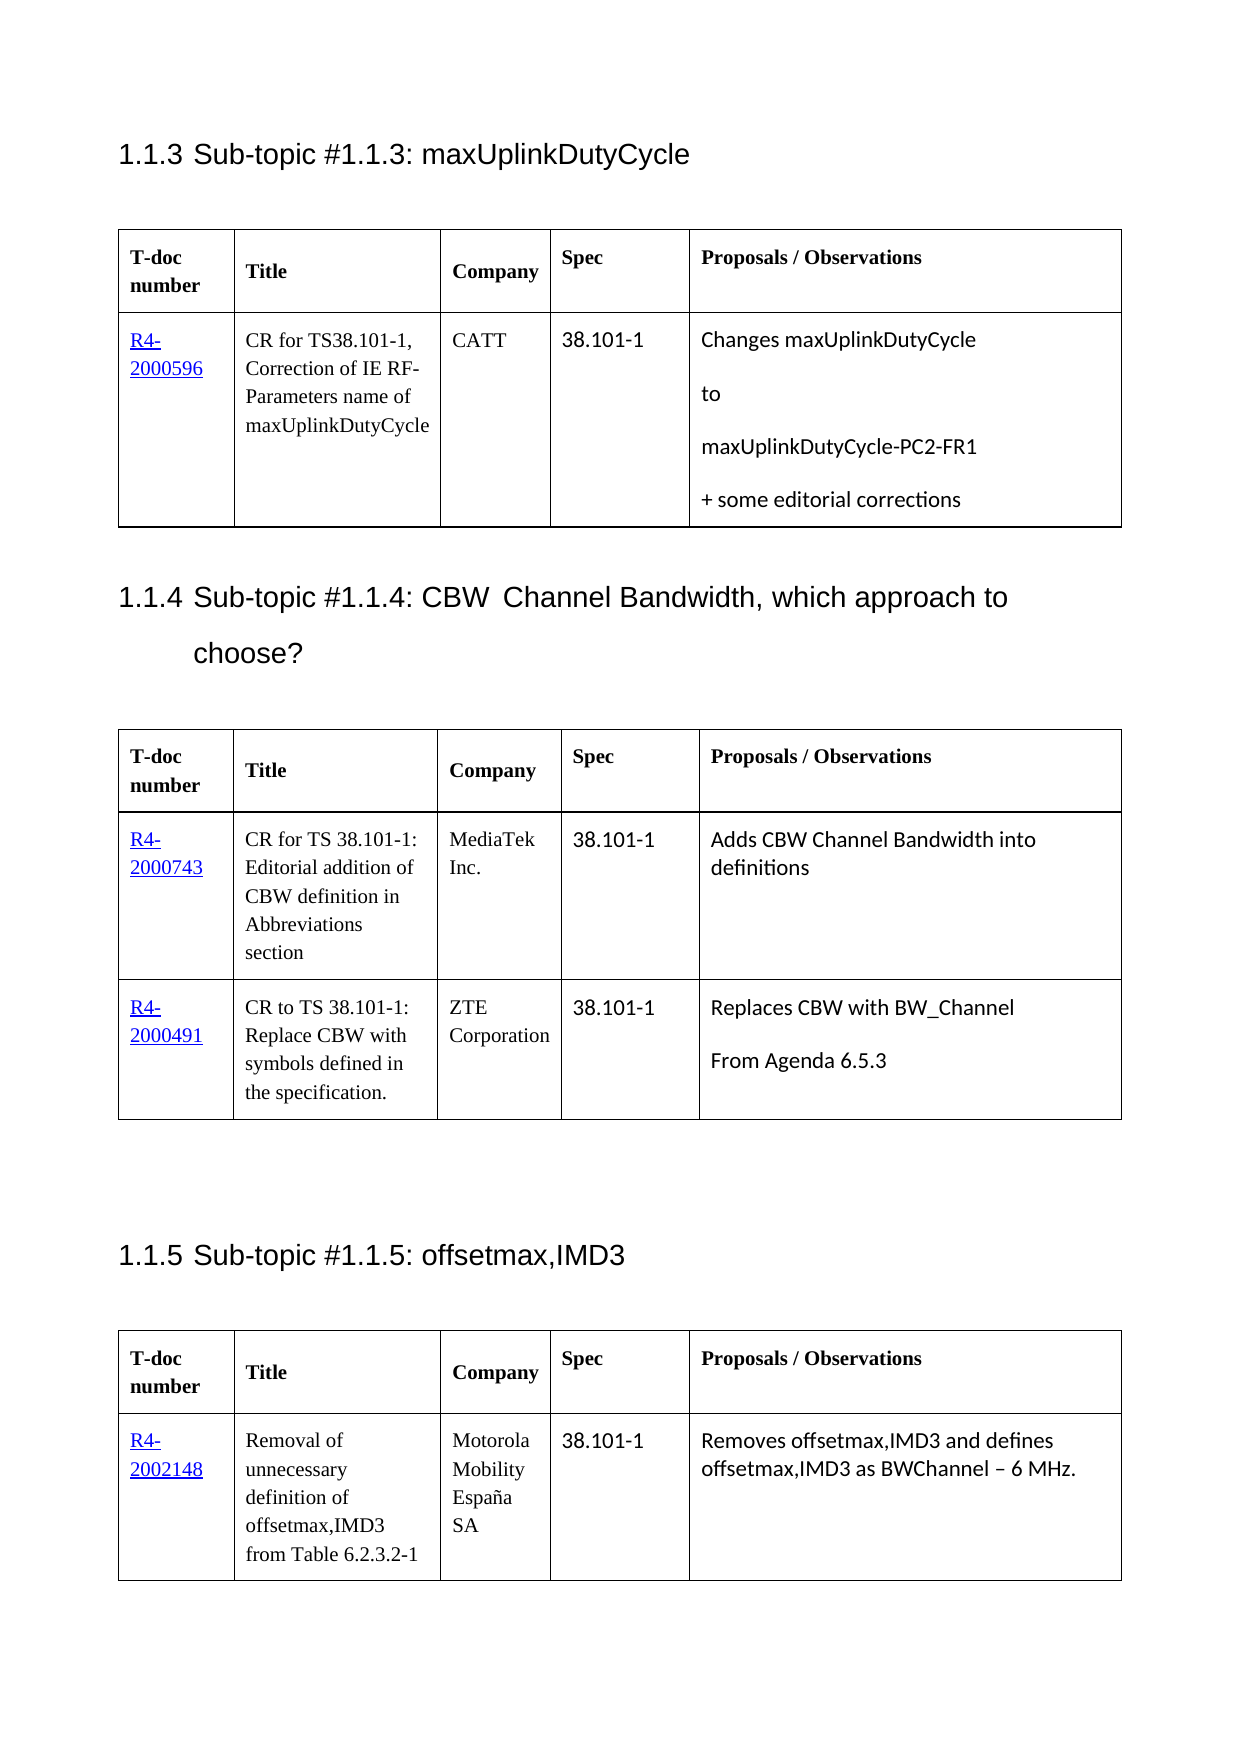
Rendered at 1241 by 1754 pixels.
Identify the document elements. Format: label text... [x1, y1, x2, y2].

table_header Company [438, 730, 561, 811]
table_cell 38.101-1 [562, 813, 699, 979]
table_cell 38.101-1 [562, 980, 699, 1118]
table_cell Changes maxUplinkDutyCycle to maxUplinkDutyCycle-PC2-FR1 + some editorial corrections [690, 313, 1121, 526]
table_header Spec [551, 1331, 689, 1413]
table_cell Adds CBW Channel Bandwidth into definitions [700, 813, 1121, 979]
table_cell R4-2000491 [119, 980, 233, 1118]
table_header T-doc number [119, 1331, 234, 1413]
table_header Title [235, 1331, 440, 1413]
table_cell CATT [441, 313, 550, 526]
table_cell R4-2002148 [119, 1414, 234, 1580]
table_cell Replaces CBW with BW_Channel From Agenda 6.5.3 [700, 980, 1121, 1118]
table_header Proposals / Observations [700, 730, 1121, 811]
table_header Title [235, 230, 440, 312]
table_cell 38.101-1 [551, 1414, 689, 1580]
table_cell R4-2000743 [119, 813, 233, 979]
table_header T-doc number [119, 230, 234, 312]
table_cell 38.101-1 [551, 313, 689, 526]
table_cell R4-2000596 [119, 313, 234, 526]
subtitle Sub-topic #1.1.3: maxUplinkDutyCycle [118, 126, 1122, 182]
table_cell CR for TS38.101-1, Correction of IE RF-Parameters name of maxUplinkDutyCycle [235, 313, 440, 526]
subtitle Sub-topic #1.1.5: offsetmax,IMD3 [118, 1226, 1122, 1283]
table_header Proposals / Observations [690, 1331, 1121, 1413]
table_cell CR to TS 38.101-1: Replace CBW with symbols defined in the specification. [234, 980, 437, 1118]
table_cell CR for TS 38.101-1: Editorial addition of CBW definition in Abbreviations section [234, 813, 437, 979]
table_cell MediaTek Inc. [438, 813, 561, 979]
table_header Spec [551, 230, 689, 312]
subtitle Sub-topic #1.1.4: CBW Channel Bandwidth, which approach to choose? [118, 568, 1122, 682]
table_header T-doc number [119, 730, 233, 811]
table_cell Removes offsetmax,IMD3 and defines offsetmax,IMD3 as BWChannel – 6 MHz. [690, 1414, 1121, 1580]
table_cell Motorola Mobility España SA [441, 1414, 550, 1580]
table_cell Removal of unnecessary definition of offsetmax,IMD3 from Table 6.2.3.2-1 [235, 1414, 440, 1580]
table_cell ZTE Corporation [438, 980, 561, 1118]
table_header Company [441, 230, 550, 312]
table_header Company [441, 1331, 550, 1413]
table_header Spec [562, 730, 699, 811]
table_header Proposals / Observations [690, 230, 1121, 312]
table_header Title [234, 730, 437, 811]
